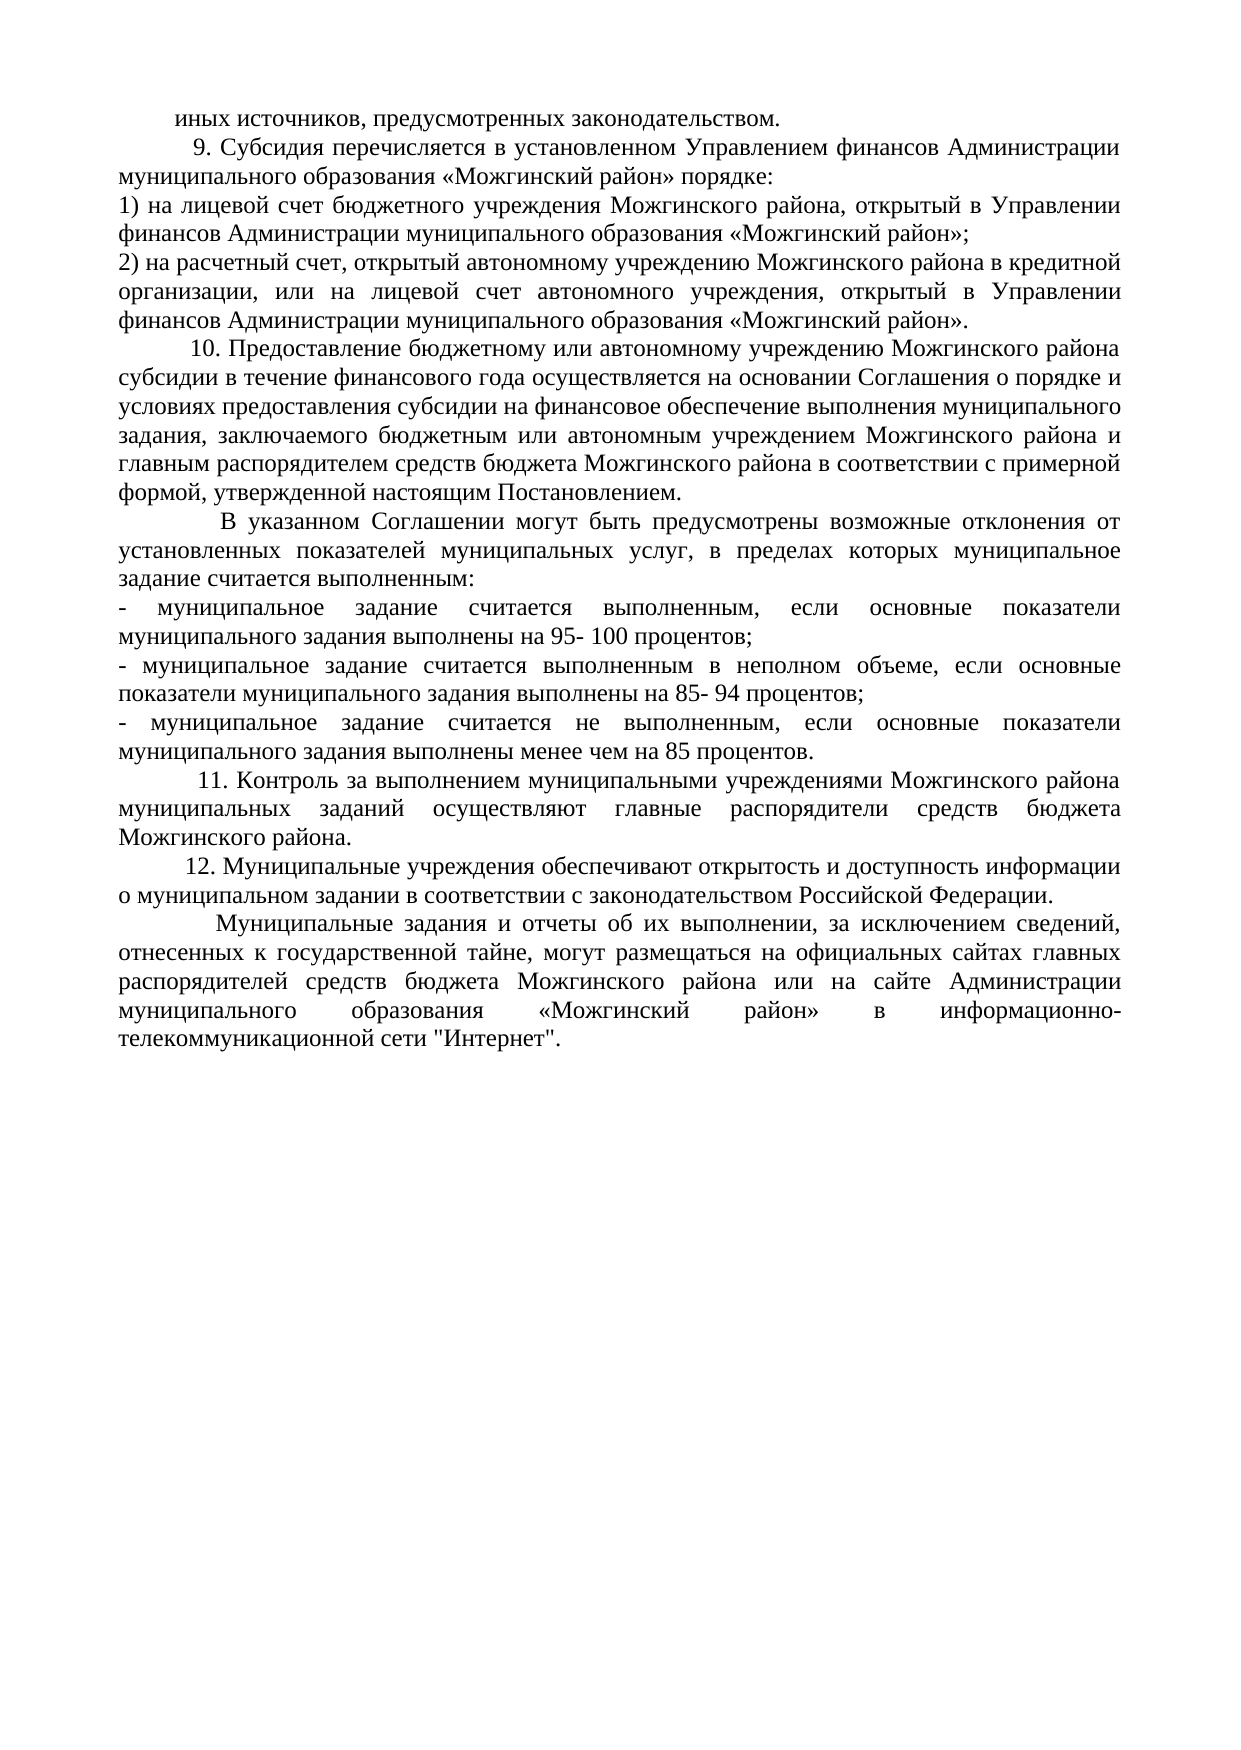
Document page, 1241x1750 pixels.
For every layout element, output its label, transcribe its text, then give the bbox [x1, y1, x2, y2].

text 12. Муниципальные учреждения обеспечивают открытость и доступность информации о муниципальном задании в соответствии с законодательством Российской Федерации. [118, 851, 1122, 908]
text 2) на расчетный счет, открытый автономному учреждению Можгинского района в кредитной организации, или на лицевой счет автономного учреждения, открытый в Управлении финансов Администрации муниципального образования «Можгинский район». [118, 247, 1122, 333]
text - муниципальное задание считается выполненным в неполном объеме, если основные показатели муниципального задания выполнены на 85- 94 процентов; [118, 650, 1122, 707]
text иных источников, предусмотренных законодательством. [118, 103, 1122, 132]
text 9. Субсидия перечисляется в установленном Управлением финансов Администрации муниципального образования «Можгинский район» порядке: [118, 132, 1122, 190]
text 11. Контроль за выполнением муниципальными учреждениями Можгинского района муниципальных заданий осуществляют главные распорядители средств бюджета Можгинского района. [118, 765, 1122, 851]
text - муниципальное задание считается выполненным, если основные показатели муниципального задания выполнены на 95- 100 процентов; [118, 592, 1122, 650]
text Муниципальные задания и отчеты об их выполнении, за исключением сведений, отнесенных к государственной тайне, могут размещаться на официальных сайтах главных распорядителей средств бюджета Можгинского района или на сайте Администрации муниципального образования «Можгинский район» в информационно-телекоммуникационной сети "Интернет". [118, 908, 1122, 1052]
text 10. Предоставление бюджетному или автономному учреждению Можгинского района субсидии в течение финансового года осуществляется на основании Соглашения о порядке и условиях предоставления субсидии на финансовое обеспечение выполнения муниципального задания, заключаемого бюджетным или автономным учреждением Можгинского района и главным распорядителем средств бюджета Можгинского района в соответствии с примерной формой, утвержденной настоящим Постановлением. [118, 333, 1122, 506]
text - муниципальное задание считается не выполненным, если основные показатели муниципального задания выполнены менее чем на 85 процентов. [118, 707, 1122, 765]
text В указанном Соглашении могут быть предусмотрены возможные отклонения от установленных показателей муниципальных услуг, в пределах которых муниципальное задание считается выполненным: [118, 506, 1122, 592]
text 1) на лицевой счет бюджетного учреждения Можгинского района, открытый в Управлении финансов Администрации муниципального образования «Можгинский район»; [118, 190, 1122, 247]
